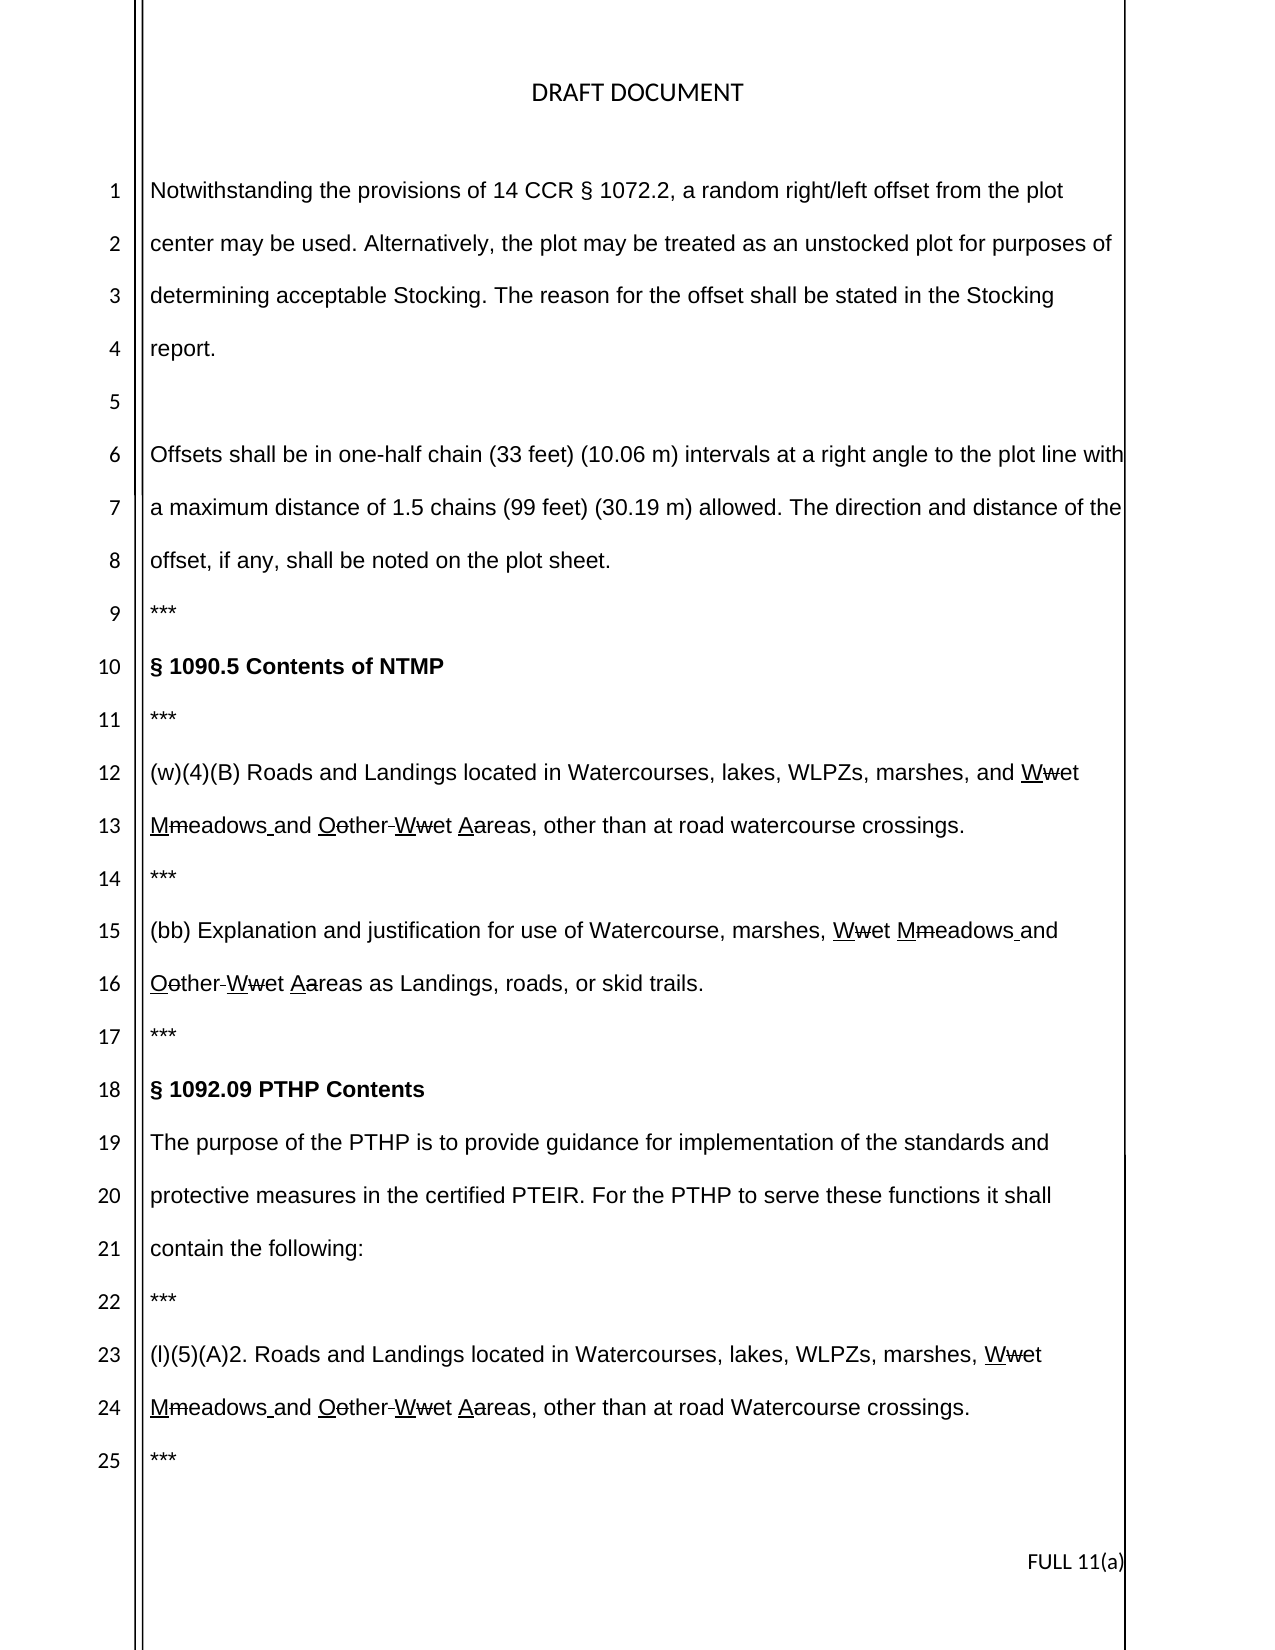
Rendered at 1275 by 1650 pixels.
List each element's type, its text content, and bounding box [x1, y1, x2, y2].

text *** [150, 838, 1125, 891]
text (l)(5)(A)2. Roads and Landings located in Watercourses, lakes, WLPZs, marshes, Wwet Mmeadows and Oother Wwet Aareas, other than at road Watercourse crossings. [150, 1314, 1125, 1420]
text *** [150, 679, 1125, 732]
text § 1092.09 PTHP Contents [150, 1049, 1125, 1102]
text Offsets shall be in one-half chain (33 feet) (10.06 m) intervals at a right angle to the plot line with a maximum distance of 1.5 chains (99 feet) (30.19 m) allowed. The direction and distance of the offset, if any, shall be noted on the plot sheet. [150, 414, 1125, 573]
text (bb) Explanation and justification for use of Watercourse, marshes, Wwet Mmeadows and Oother Wwet Aareas as Landings, roads, or skid trails. [150, 891, 1125, 997]
text *** [150, 1261, 1125, 1314]
text *** [150, 997, 1125, 1049]
text *** [150, 573, 1125, 626]
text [150, 150, 1125, 362]
text (w)(4)(B) Roads and Landings located in Watercourses, lakes, WLPZs, marshes, and Wwet Mmeadows and Oother Wwet Aareas, other than at road watercourse crossings. [150, 732, 1125, 838]
text The purpose of the PTHP is to provide guidance for implementation of the standards and protective measures in the certified PTEIR. For the PTHP to serve these functions it shall contain the following: [150, 1102, 1125, 1261]
text § 1090.5 Contents of NTMP [150, 626, 1125, 679]
text *** [150, 1420, 1125, 1473]
